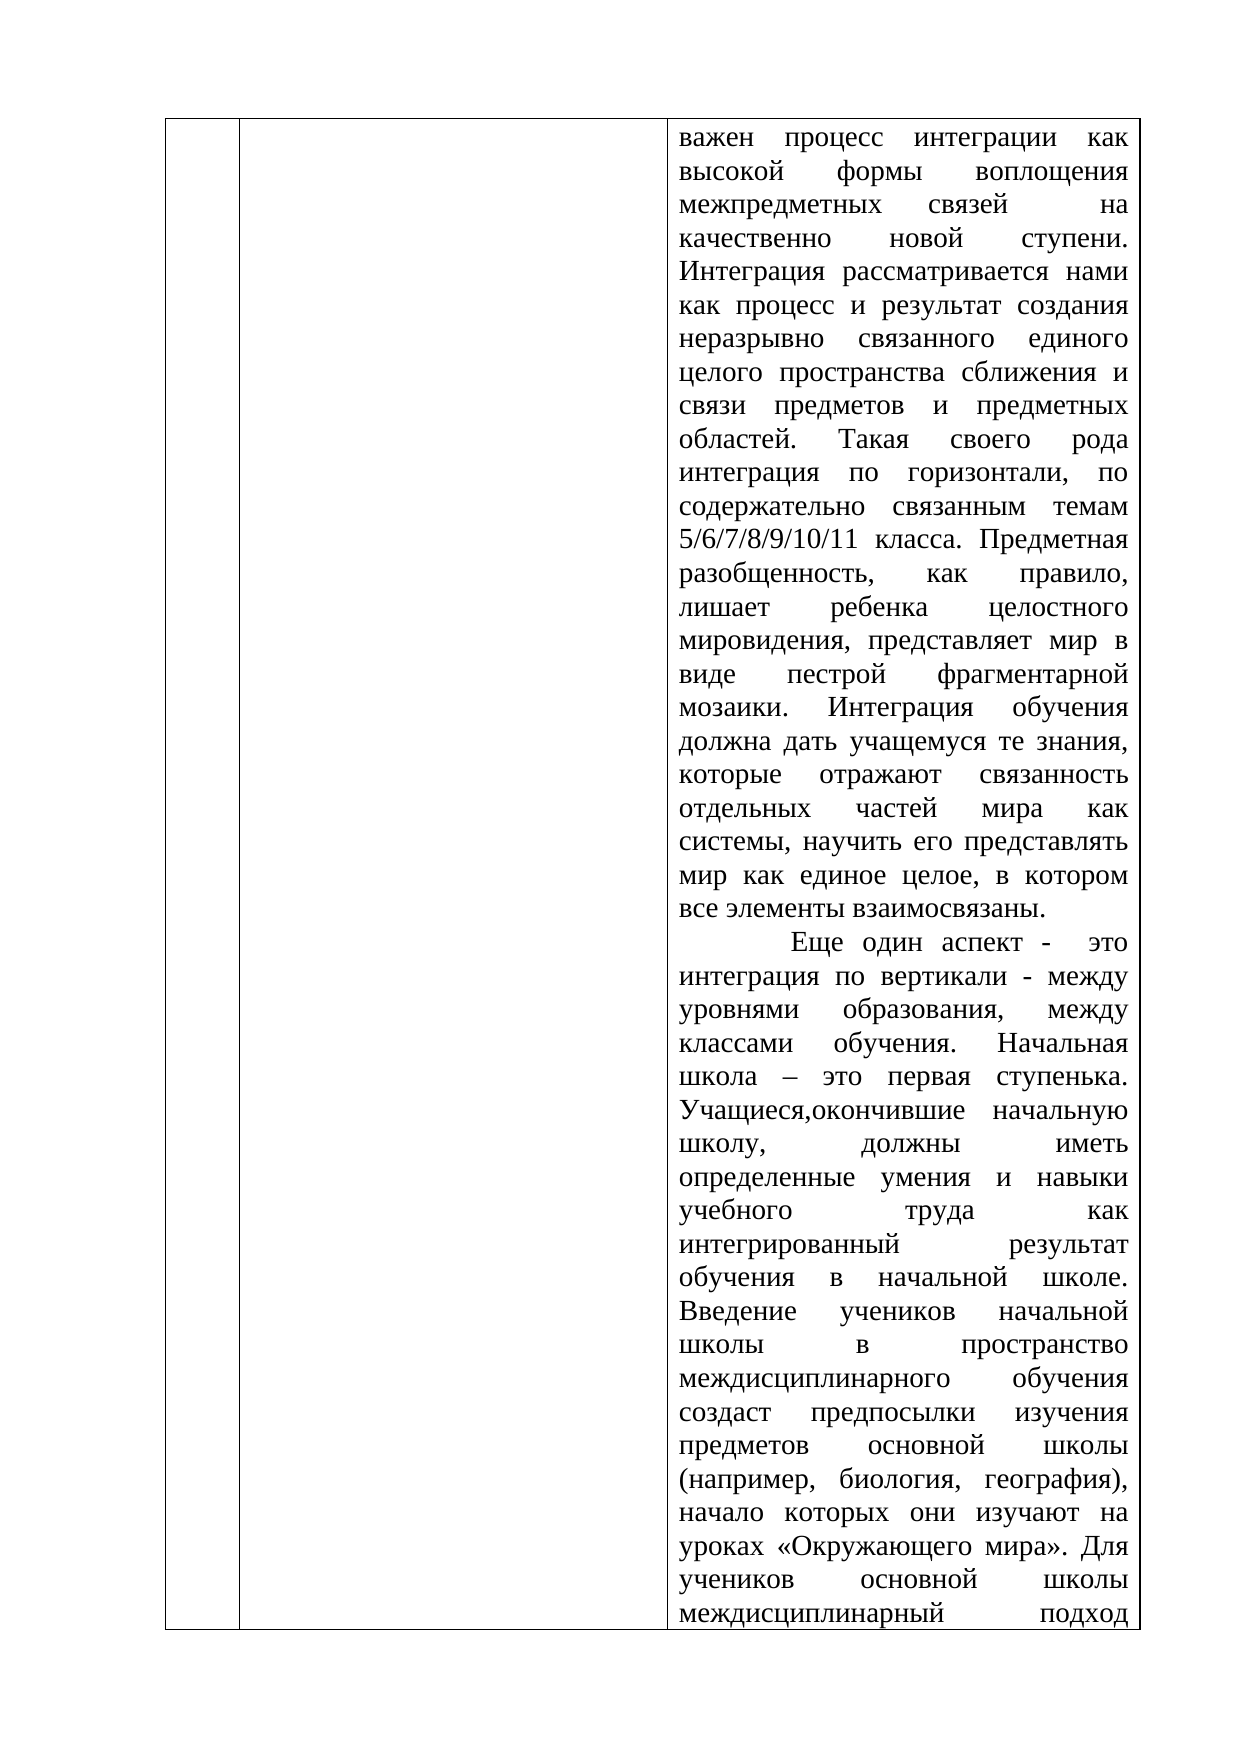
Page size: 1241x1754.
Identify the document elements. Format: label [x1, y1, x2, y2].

table_cell [166, 119, 239, 1628]
table_cell [240, 119, 667, 1628]
table_cell [668, 119, 1139, 1628]
